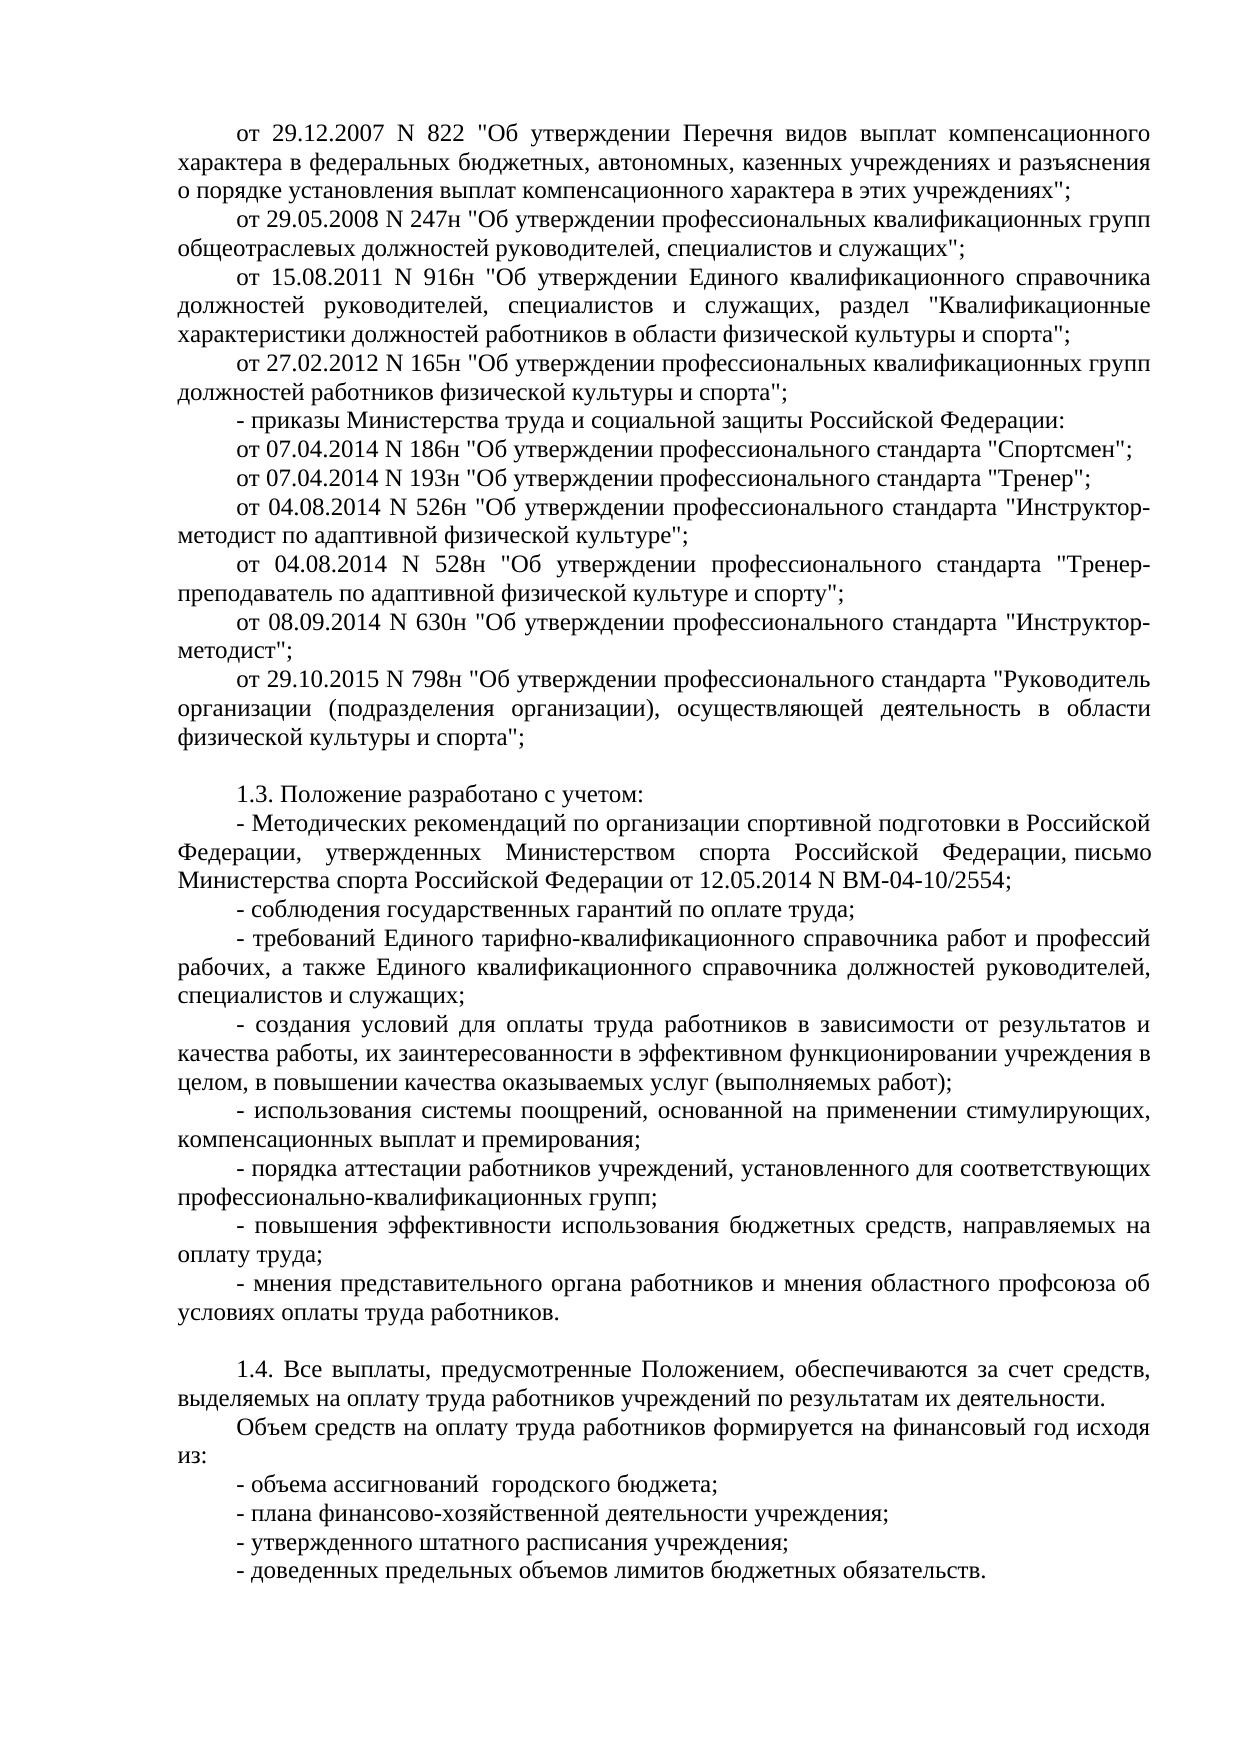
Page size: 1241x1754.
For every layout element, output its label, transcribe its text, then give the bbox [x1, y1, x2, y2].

text от 15.08.2011 N 916н "Об утверждении Единого квалификационного справочника должностей руководителей, специалистов и служащих, раздел "Квалификационные характеристики должностей работников в области физической культуры и спорта"; [177, 262, 1152, 348]
text от 04.08.2014 N 528н "Об утверждении профессионального стандарта "Тренер-преподаватель по адаптивной физической культуре и спорту"; [177, 549, 1152, 607]
text от 07.04.2014 N 193н "Об утверждении профессионального стандарта "Тренер"; [177, 463, 1152, 492]
text от 04.08.2014 N 526н "Об утверждении профессионального стандарта "Инструктор-методист по адаптивной физической культуре"; [177, 492, 1152, 549]
text - утвержденного штатного расписания учреждения; [177, 1527, 1152, 1556]
text - приказы Министерства труда и социальной защиты Российской Федерации: [177, 406, 1152, 434]
text - использования системы поощрений, основанной на применении стимулирующих, компенсационных выплат и премирования; [177, 1096, 1152, 1153]
text - доведенных предельных объемов лимитов бюджетных обязательств. [177, 1556, 1152, 1584]
text 1.4. Все выплаты, предусмотренные Положением, обеспечиваются за счет средств, выделяемых на оплату труда работников учреждений по результатам их деятельности. [177, 1354, 1152, 1412]
text от 29.12.2007 N 822 "Об утверждении Перечня видов выплат компенсационного характера в федеральных бюджетных, автономных, казенных учреждениях и разъяснения о порядке установления выплат компенсационного характера в этих учреждениях"; [177, 118, 1152, 204]
text - Методических рекомендаций по организации спортивной подготовки в Российской Федерации, утвержденных Министерством спорта Российской Федерации, письмо Министерства спорта Российской Федерации от 12.05.2014 N ВМ-04-10/2554; [177, 808, 1152, 894]
text от 29.05.2008 N 247н "Об утверждении профессиональных квалификационных групп общеотраслевых должностей руководителей, специалистов и служащих"; [177, 204, 1152, 262]
text от 08.09.2014 N 630н "Об утверждении профессионального стандарта "Инструктор-методист"; [177, 607, 1152, 664]
text Объем средств на оплату труда работников формируется на финансовый год исходя из: [177, 1412, 1152, 1469]
text от 29.10.2015 N 798н "Об утверждении профессионального стандарта "Руководитель организации (подразделения организации), осуществляющей деятельность в области физической культуры и спорта"; [177, 664, 1152, 751]
text - плана финансово-хозяйственной деятельности учреждения; [177, 1498, 1152, 1527]
text - объема ассигнований городского бюджета; [177, 1469, 1152, 1498]
text - повышения эффективности использования бюджетных средств, направляемых на оплату труда; [177, 1211, 1152, 1268]
text - создания условий для оплаты труда работников в зависимости от результатов и качества работы, их заинтересованности в эффективном функционировании учреждения в целом, в повышении качества оказываемых услуг (выполняемых работ); [177, 1009, 1152, 1096]
text - мнения представительного органа работников и мнения областного профсоюза об условиях оплаты труда работников. [177, 1268, 1152, 1326]
text - требований Единого тарифно-квалификационного справочника работ и профессий рабочих, а также Единого квалификационного справочника должностей руководителей, специалистов и служащих; [177, 923, 1152, 1009]
text - порядка аттестации работников учреждений, установленного для соответствующих профессионально-квалификационных групп; [177, 1153, 1152, 1211]
text от 07.04.2014 N 186н "Об утверждении профессионального стандарта "Спортсмен"; [177, 434, 1152, 463]
text от 27.02.2012 N 165н "Об утверждении профессиональных квалификационных групп должностей работников физической культуры и спорта"; [177, 348, 1152, 406]
text - соблюдения государственных гарантий по оплате труда; [177, 894, 1152, 923]
text 1.3. Положение разработано с учетом: [177, 779, 1152, 808]
